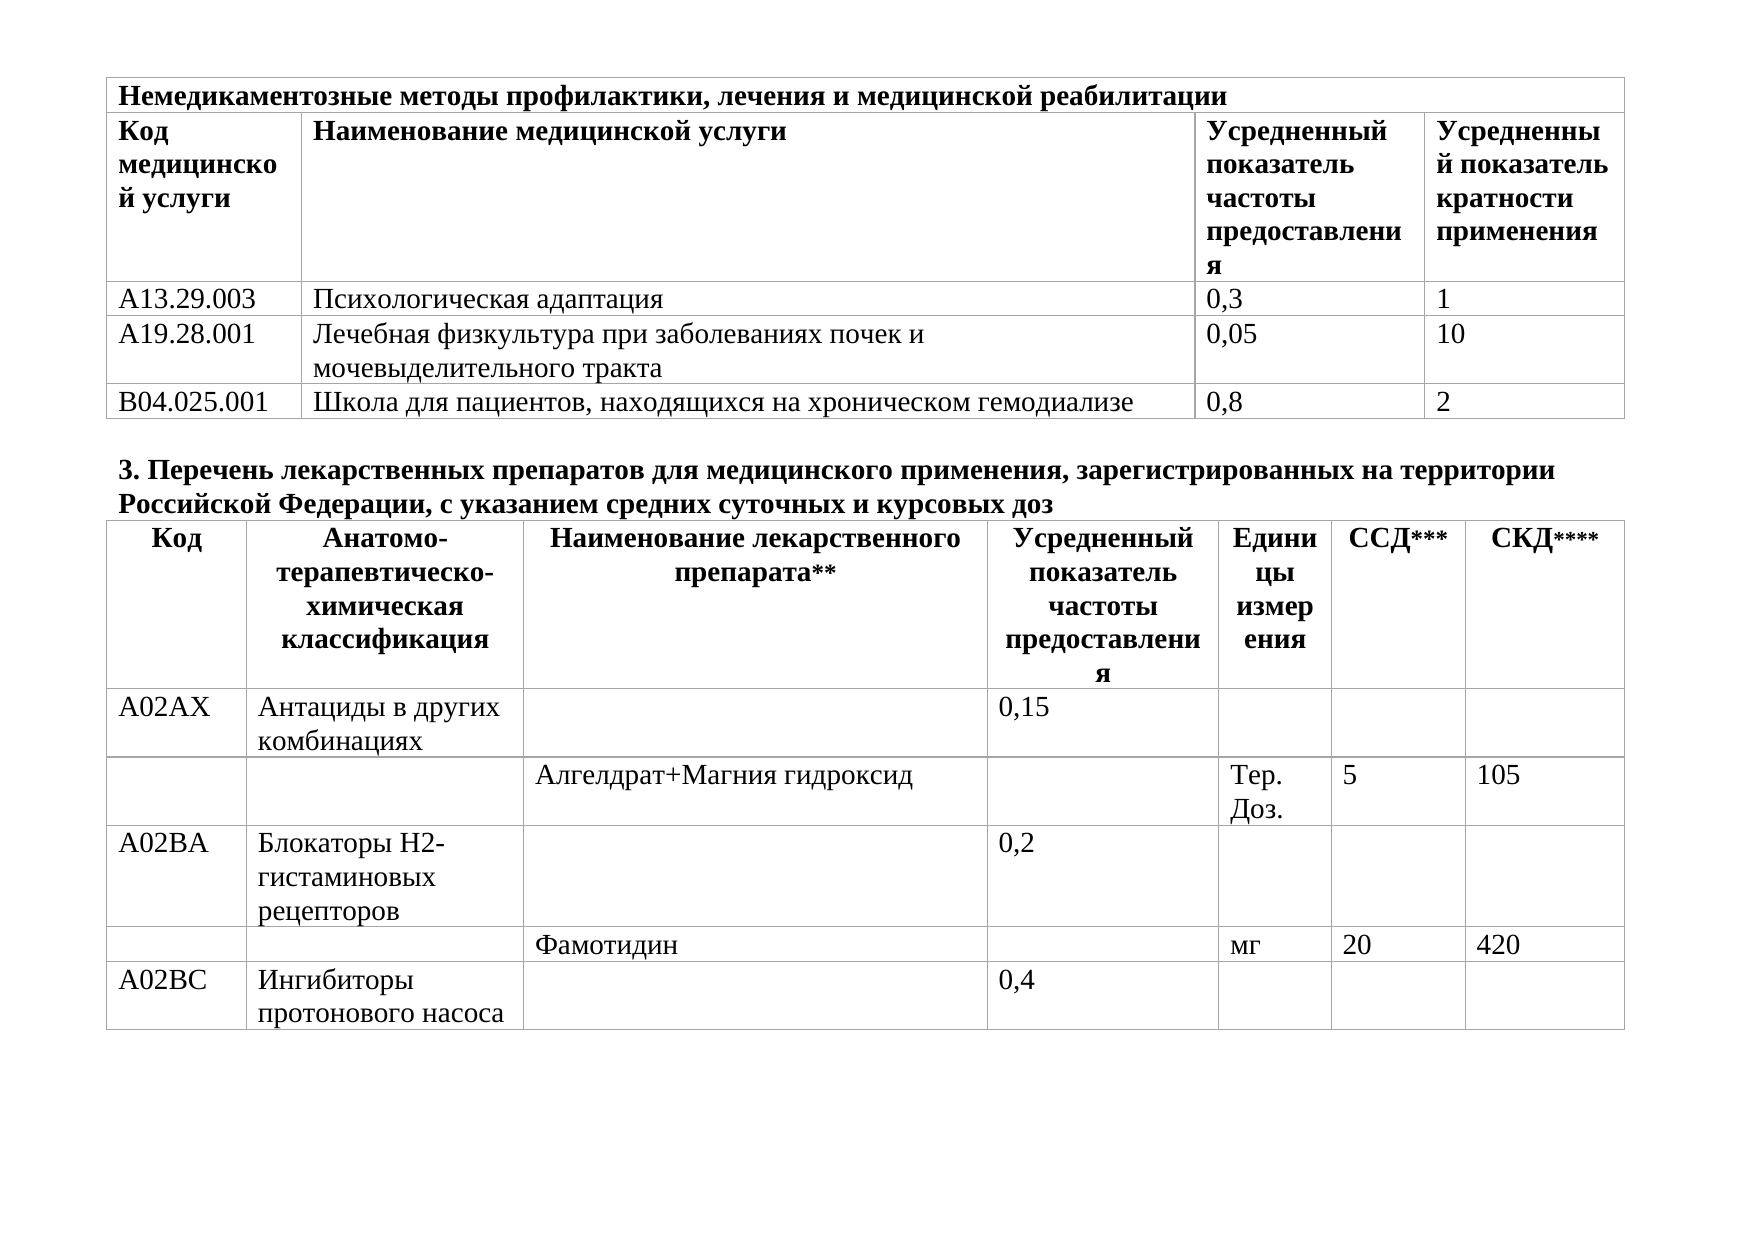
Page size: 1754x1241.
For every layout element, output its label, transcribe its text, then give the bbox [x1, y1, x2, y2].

table_header Анатомо-терапевтическо-химическая классификация [247, 521, 523, 688]
table_cell Лечебная физкультура при заболеваниях почек и мочевыделительного тракта [302, 316, 1194, 383]
table_cell [247, 927, 523, 961]
table_cell 0,8 [1196, 384, 1424, 418]
table_cell Усредненный показатель кратности применения [1425, 113, 1624, 281]
table_cell [247, 758, 523, 824]
table_cell [1466, 826, 1624, 926]
table_cell [988, 758, 1218, 824]
table_cell Психологическая адаптация [302, 282, 1194, 315]
table_cell A02BC [107, 962, 246, 1029]
table_header ССД*** [1332, 521, 1465, 688]
table_cell [107, 927, 246, 961]
table_cell 5 [1332, 758, 1465, 824]
table_cell [1466, 962, 1624, 1029]
table_cell 0,15 [988, 689, 1218, 756]
table_cell Код медицинской услуги [107, 113, 301, 281]
table_cell [1219, 826, 1331, 926]
table_cell 20 [1332, 927, 1465, 961]
table_cell 0,05 [1196, 316, 1424, 383]
table_cell Антациды в других комбинациях [247, 689, 523, 756]
table_cell мг [1219, 927, 1331, 961]
table_cell [1332, 962, 1465, 1029]
table_cell A02BA [107, 826, 246, 926]
table_cell 105 [1466, 758, 1624, 824]
table_cell Наименование медицинской услуги [302, 113, 1194, 281]
table_cell Усредненный показатель частоты предоставления [1196, 113, 1424, 281]
table_cell [524, 826, 987, 926]
table_cell Тер. Доз. [1219, 758, 1331, 824]
table_cell 1 [1425, 282, 1624, 315]
table_cell Школа для пациентов, находящихся на хроническом гемодиализе [302, 384, 1194, 418]
table_cell Ингибиторы протонового насоса [247, 962, 523, 1029]
table_header Усредненный показатель частоты предоставления [988, 521, 1218, 688]
table_cell A13.29.003 [107, 282, 301, 315]
table_cell [524, 962, 987, 1029]
table_cell 0,4 [988, 962, 1218, 1029]
table_cell 0,2 [988, 826, 1218, 926]
table_cell B04.025.001 [107, 384, 301, 418]
table_cell A19.28.001 [107, 316, 301, 383]
table_header Наименование лекарственного препарата** [524, 521, 987, 688]
text 3. Перечень лекарственных препаратов для медицинского применения, зарегистрированных на территории Российской Федерации, с указанием средних суточных и курсовых доз [118, 452, 1636, 519]
table_cell [107, 758, 246, 824]
table_cell A02AX [107, 689, 246, 756]
table_header Код [107, 521, 246, 688]
table_cell [988, 927, 1218, 961]
table_cell 10 [1425, 316, 1624, 383]
table_cell [524, 689, 987, 756]
table_cell Фамотидин [524, 927, 987, 961]
table_header Единицы измерения [1219, 521, 1331, 688]
table_cell [1219, 962, 1331, 1029]
table_cell [1219, 689, 1331, 756]
table_cell [1466, 689, 1624, 756]
table_cell 420 [1466, 927, 1624, 961]
table_header Немедикаментозные методы профилактики, лечения и медицинской реабилитации [107, 78, 1624, 112]
table_cell 0,3 [1196, 282, 1424, 315]
table_header СКД**** [1466, 521, 1624, 688]
table_cell [1332, 689, 1465, 756]
table_cell Алгелдрат+Магния гидроксид [524, 758, 987, 824]
table_cell [1332, 826, 1465, 926]
table_cell Блокаторы Н2-гистаминовых рецепторов [247, 826, 523, 926]
table_cell 2 [1425, 384, 1624, 418]
